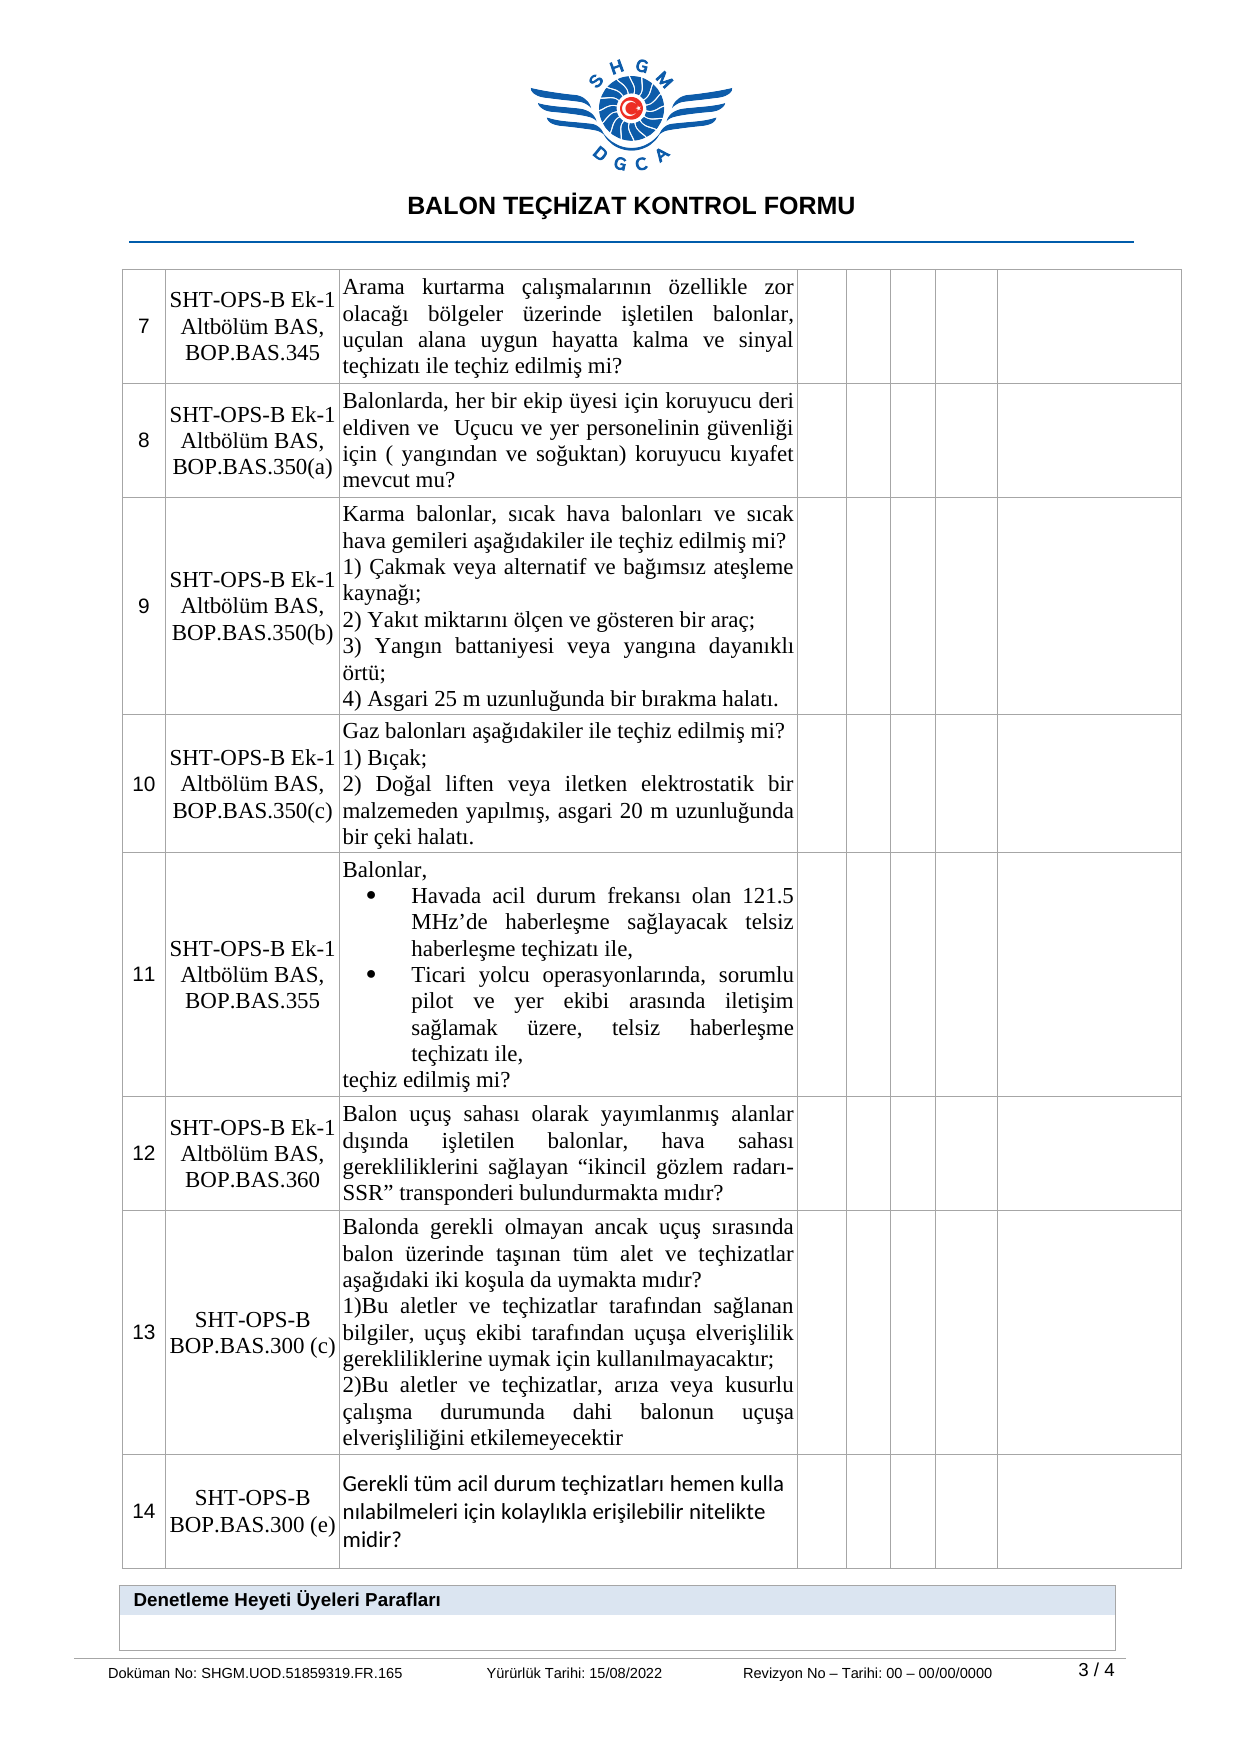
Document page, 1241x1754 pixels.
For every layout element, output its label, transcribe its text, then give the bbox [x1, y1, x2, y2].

table_cell SHT-OPS-B Ek-1 Altbölüm BAS, BOP.BAS.355 [166, 853, 339, 1096]
table_cell 7 [123, 270, 165, 383]
table_cell [798, 1211, 846, 1453]
table_cell Gerekli tüm acil durum teçhizatları hemen kullanılabilmeleri için kolaylıkla erişilebilir nitelikte midir? [340, 1455, 797, 1568]
table_cell [798, 715, 846, 852]
table_cell [798, 853, 846, 1096]
table_cell SHT-OPS-B BOP.BAS.300 (c) [166, 1211, 339, 1453]
table_cell Balonda gerekli olmayan ancak uçuş sırasında balon üzerinde taşınan tüm alet ve teçhizatlar aşağıdaki iki koşula da uymakta mıdır? 1)Bu aletler ve teçhizatlar tarafından sağlanan bilgiler, uçuş ekibi tarafından uçuşa elverişlilik gerekliliklerine uymak için kullanılmayacaktır; 2)Bu aletler ve teçhizatlar, arıza veya kusurlu çalışma durumunda dahi balonun uçuşa elverişliliğini etkilemeyecektir [340, 1211, 797, 1453]
table_cell [847, 384, 890, 497]
table_cell 8 [123, 384, 165, 497]
table_cell [798, 1455, 846, 1568]
table_cell [847, 853, 890, 1096]
table_cell Balonlar, Havada acil durum frekansı olan 121.5 MHz’de haberleşme sağlayacak telsiz haberleşme teçhizatı ile, Ticari yolcu operasyonlarında, sorumlu pilot ve yer ekibi arasında iletişim sağlamak üzere, telsiz haberleşme teçhizatı ile, teçhiz edilmiş mi? [340, 853, 797, 1096]
table_cell SHT-OPS-B Ek-1 Altbölüm BAS, BOP.BAS.350(a) [166, 384, 339, 497]
table_cell SHT-OPS-B Ek-1 Altbölüm BAS, BOP.BAS.350(b) [166, 498, 339, 714]
table_cell [847, 715, 890, 852]
table_cell [936, 1455, 997, 1568]
table_cell [936, 270, 997, 383]
table_cell [891, 1211, 935, 1453]
table_cell [891, 853, 935, 1096]
table_cell Balonlarda, her bir ekip üyesi için koruyucu deri eldiven ve Uçucu ve yer personelinin güvenliği için ( yangından ve soğuktan) koruyucu kıyafet mevcut mu? [340, 384, 797, 497]
table_cell [847, 1097, 890, 1210]
table_cell SHT-OPS-B BOP.BAS.300 (e) [166, 1455, 339, 1568]
table_cell Arama kurtarma çalışmalarının özellikle zor olacağı bölgeler üzerinde işletilen balonlar, uçulan alana uygun hayatta kalma ve sinyal teçhizatı ile teçhiz edilmiş mi? [340, 270, 797, 383]
table_cell [998, 1097, 1181, 1210]
picture [530, 59, 733, 171]
table_cell [847, 1455, 890, 1568]
table_cell [936, 715, 997, 852]
table_cell SHT-OPS-B Ek-1 Altbölüm BAS, BOP.BAS.360 [166, 1097, 339, 1210]
table_cell [847, 270, 890, 383]
table_cell [998, 498, 1181, 714]
table_cell 12 [123, 1097, 165, 1210]
table_cell [936, 1211, 997, 1453]
table_cell [936, 1097, 997, 1210]
table_cell [998, 1211, 1181, 1453]
table_cell [891, 270, 935, 383]
table_cell Karma balonlar, sıcak hava balonları ve sıcak hava gemileri aşağıdakiler ile teçhiz edilmiş mi? 1) Çakmak veya alternatif ve bağımsız ateşleme kaynağı; 2) Yakıt miktarını ölçen ve gösteren bir araç; 3) Yangın battaniyesi veya yangına dayanıklı örtü; 4) Asgari 25 m uzunluğunda bir bırakma halatı. [340, 498, 797, 714]
table_cell [891, 715, 935, 852]
table_cell [998, 384, 1181, 497]
table_cell [936, 498, 997, 714]
table_cell [798, 384, 846, 497]
table_cell [936, 853, 997, 1096]
table_cell [891, 384, 935, 497]
table_cell Balon uçuş sahası olarak yayımlanmış alanlar dışında işletilen balonlar, hava sahası gerekliliklerini sağlayan “ikincil gözlem radarı-SSR” transponderi bulundurmakta mıdır? [340, 1097, 797, 1210]
table_cell [936, 384, 997, 497]
table_cell [998, 715, 1181, 852]
table_cell SHT-OPS-B Ek-1 Altbölüm BAS, BOP.BAS.345 [166, 270, 339, 383]
table_cell 11 [123, 853, 165, 1096]
table_cell [798, 270, 846, 383]
table_cell 13 [123, 1211, 165, 1453]
table_cell [891, 498, 935, 714]
table_cell [998, 270, 1181, 383]
table_cell Gaz balonları aşağıdakiler ile teçhiz edilmiş mi? 1) Bıçak; 2) Doğal liften veya iletken elektrostatik bir malzemeden yapılmış, asgari 20 m uzunluğunda bir çeki halatı. [340, 715, 797, 852]
table_cell [998, 1455, 1181, 1568]
table_cell 14 [123, 1455, 165, 1568]
table_cell [847, 498, 890, 714]
table_cell [998, 853, 1181, 1096]
table_cell 10 [123, 715, 165, 852]
table_cell 9 [123, 498, 165, 714]
table_cell SHT-OPS-B Ek-1 Altbölüm BAS, BOP.BAS.350(c) [166, 715, 339, 852]
table_cell [891, 1097, 935, 1210]
table_cell [798, 498, 846, 714]
table_cell [798, 1097, 846, 1210]
table_cell [891, 1455, 935, 1568]
table_cell [847, 1211, 890, 1453]
